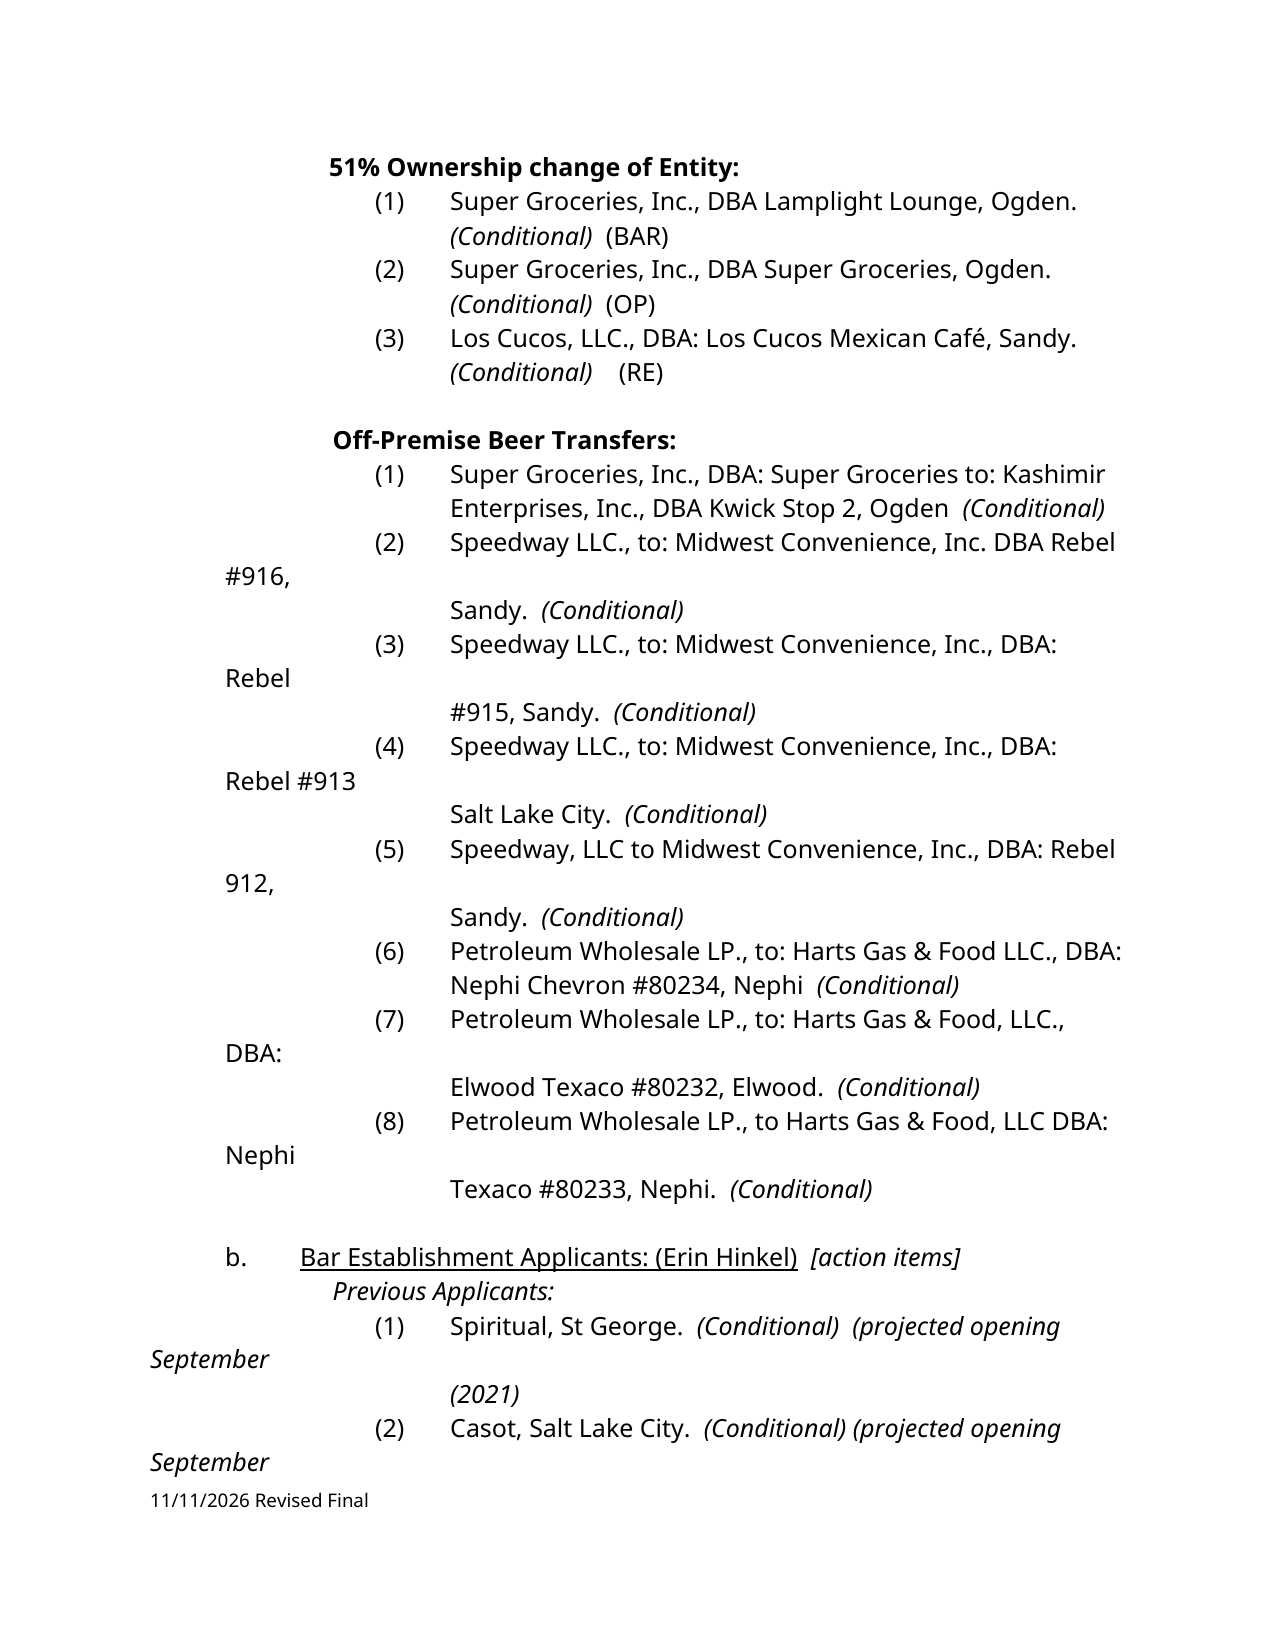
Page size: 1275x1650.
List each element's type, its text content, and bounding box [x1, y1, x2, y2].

text (7) Petroleum Wholesale LP., to: Harts Gas & Food, LLC., DBA: [225, 1002, 1125, 1070]
text Sandy. (Conditional) [225, 899, 1125, 933]
text (3) Los Cucos, LLC., DBA: Los Cucos Mexican Café, Sandy. [225, 320, 1125, 354]
text (Conditional) (RE) [225, 354, 1125, 388]
text (2021) [150, 1376, 1125, 1410]
text (Conditional) (BAR) [225, 218, 1125, 252]
text (2) Casot, Salt Lake City. (Conditional) (projected opening September [150, 1410, 1125, 1478]
text Enterprises, Inc., DBA Kwick Stop 2, Ogden (Conditional) [225, 491, 1125, 525]
text 51% Ownership change of Entity: [225, 150, 1125, 184]
text Salt Lake City. (Conditional) [225, 797, 1125, 831]
text Texaco #80233, Nephi. (Conditional) [150, 1172, 1125, 1206]
text (Conditional) (OP) [225, 286, 1125, 320]
text Off-Premise Beer Transfers: [225, 422, 1125, 457]
text Previous Applicants: [150, 1274, 1125, 1308]
text (8) Petroleum Wholesale LP., to Harts Gas & Food, LLC DBA: Nephi [225, 1104, 1125, 1172]
text Sandy. (Conditional) [225, 593, 1125, 627]
text Nephi Chevron #80234, Nephi (Conditional) [225, 967, 1125, 1002]
text #915, Sandy. (Conditional) [225, 695, 1125, 729]
text (5) Speedway, LLC to Midwest Convenience, Inc., DBA: Rebel 912, [225, 831, 1125, 899]
text (1) Super Groceries, Inc., DBA: Super Groceries to: Kashimir [225, 457, 1125, 491]
text (3) Speedway LLC., to: Midwest Convenience, Inc., DBA: Rebel [225, 627, 1125, 695]
text (2) Super Groceries, Inc., DBA Super Groceries, Ogden. [225, 252, 1125, 286]
text (4) Speedway LLC., to: Midwest Convenience, Inc., DBA: Rebel #913 [225, 729, 1125, 797]
text (1) Super Groceries, Inc., DBA Lamplight Lounge, Ogden. [225, 184, 1125, 218]
text (2) Speedway LLC., to: Midwest Convenience, Inc. DBA Rebel #916, [225, 525, 1125, 593]
text b. Bar Establishment Applicants: (Erin Hinkel) [action items] [150, 1240, 1125, 1274]
text (6) Petroleum Wholesale LP., to: Harts Gas & Food LLC., DBA: [225, 933, 1125, 967]
text Elwood Texaco #80232, Elwood. (Conditional) [225, 1070, 1125, 1104]
text (1) Spiritual, St George. (Conditional) (projected opening September [150, 1308, 1125, 1376]
